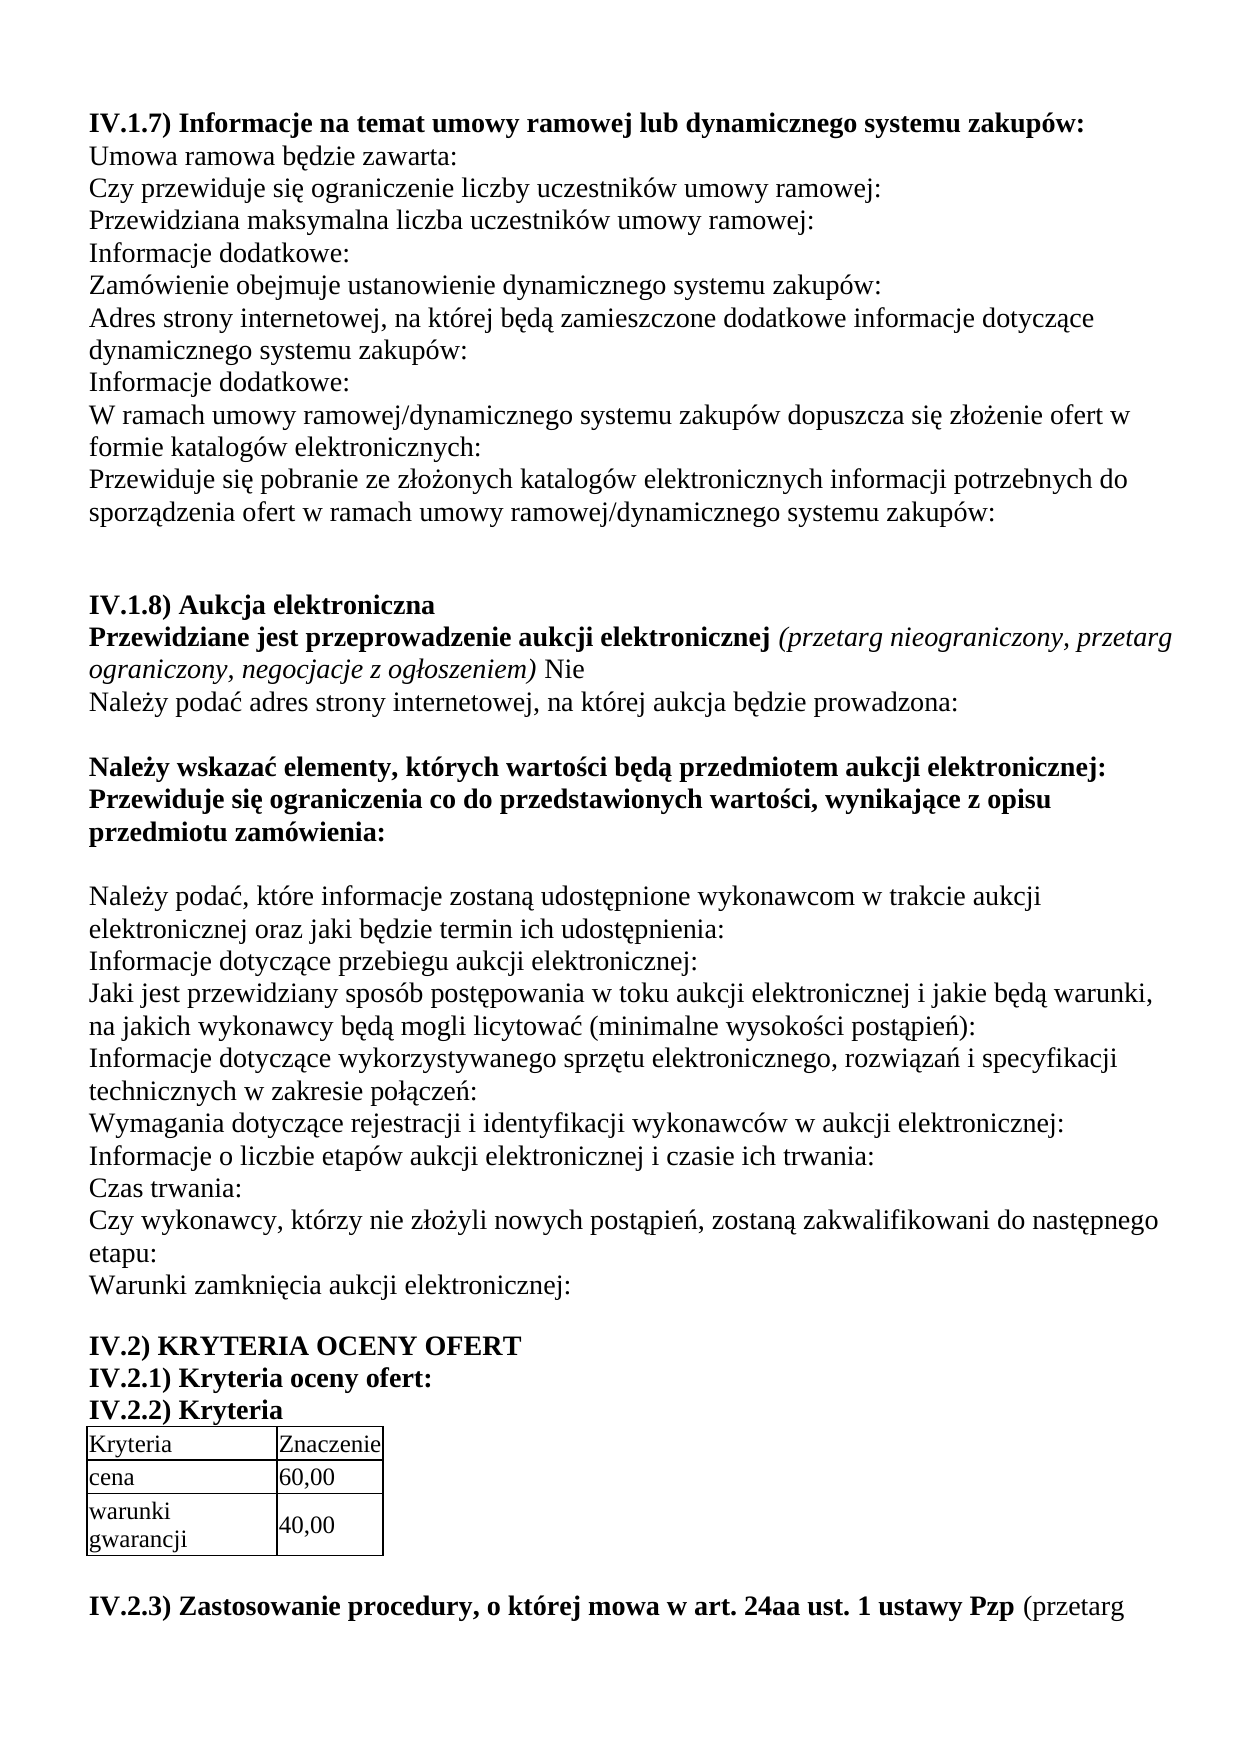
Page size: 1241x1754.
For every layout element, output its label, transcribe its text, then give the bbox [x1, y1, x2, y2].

text Czas trwania: Czy wykonawcy, którzy nie złożyli nowych postąpień, zostaną zakwalifikowani do następnego etapu: Warunki zamknięcia aukcji elektronicznej: [89, 1171, 1181, 1328]
table_header Znaczenie [278, 1427, 382, 1459]
table_cell 40,00 [278, 1494, 382, 1555]
text IV.1.8) Aukcja elektroniczna Przewidziane jest przeprowadzenie aukcji elektronicznej (przetarg nieograniczony, przetarg ograniczony, negocjacje z ogłoszeniem) Nie Należy podać adres strony internetowej, na której aukcja będzie prowadzona: Należy wskazać elementy, których wartości będą przedmiotem aukcji elektronicznej: Przewiduje się ograniczenia co do przedstawionych wartości, wynikające z opisu przedmiotu zamówienia: Należy podać, które informacje zostaną udostępnione wykonawcom w trakcie aukcji elektronicznej oraz jaki będzie termin ich udostępnienia: Informacje dotyczące przebiegu aukcji elektronicznej: Jaki jest przewidziany sposób postępowania w toku aukcji elektronicznej i jakie będą warunki, na jakich wykonawcy będą mogli licytować (minimalne wysokości postąpień): Informacje dotyczące wykorzystywanego sprzętu elektronicznego, rozwiązań i specyfikacji technicznych w zakresie połączeń: Wymagania dotyczące rejestracji i identyfikacji wykonawców w aukcji elektronicznej: Informacje o liczbie etapów aukcji elektronicznej i czasie ich trwania: [89, 555, 1181, 1171]
text IV.1.7) Informacje na temat umowy ramowej lub dynamicznego systemu zakupów: [89, 74, 1181, 139]
text IV.2) KRYTERIA OCENY OFERT IV.2.1) Kryteria oceny ofert: IV.2.2) Kryteria [89, 1328, 1181, 1426]
table_cell warunki gwarancji [88, 1494, 276, 1555]
table_cell 60,00 [278, 1461, 382, 1493]
table_cell cena [88, 1461, 276, 1493]
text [89, 1556, 1181, 1621]
table_header Kryteria [88, 1427, 276, 1459]
text Umowa ramowa będzie zawarta: Czy przewiduje się ograniczenie liczby uczestników umowy ramowej: Przewidziana maksymalna liczba uczestników umowy ramowej: Informacje dodatkowe: Zamówienie obejmuje ustanowienie dynamicznego systemu zakupów: Adres strony internetowej, na której będą zamieszczone dodatkowe informacje dotyczące dynamicznego systemu zakupów: Informacje dodatkowe: W ramach umowy ramowej/dynamicznego systemu zakupów dopuszcza się złożenie ofert w formie katalogów elektronicznych: Przewiduje się pobranie ze złożonych katalogów elektronicznych informacji potrzebnych do sporządzenia ofert w ramach umowy ramowej/dynamicznego systemu zakupów: [89, 139, 1181, 555]
